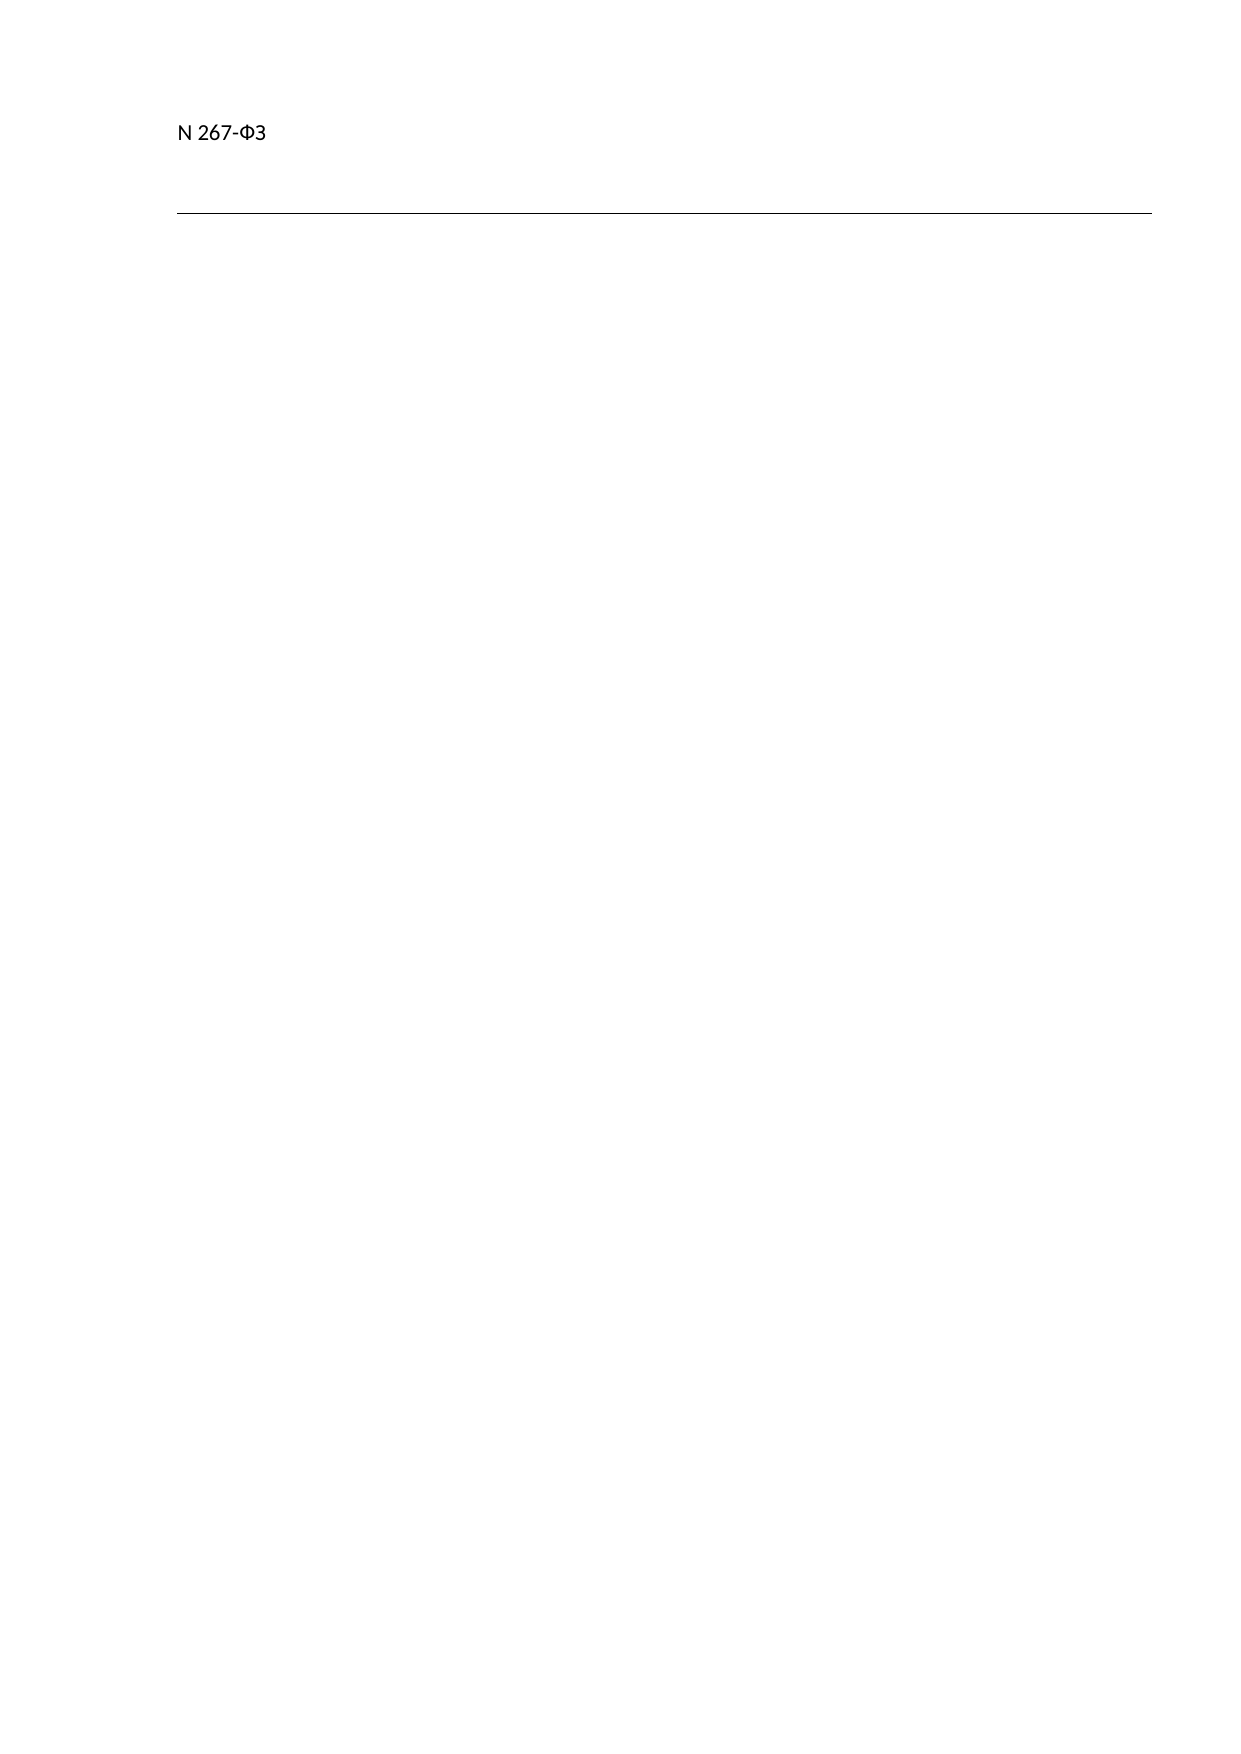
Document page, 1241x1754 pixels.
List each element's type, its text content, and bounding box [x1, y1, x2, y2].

text N 267-ФЗ [177, 118, 1152, 146]
